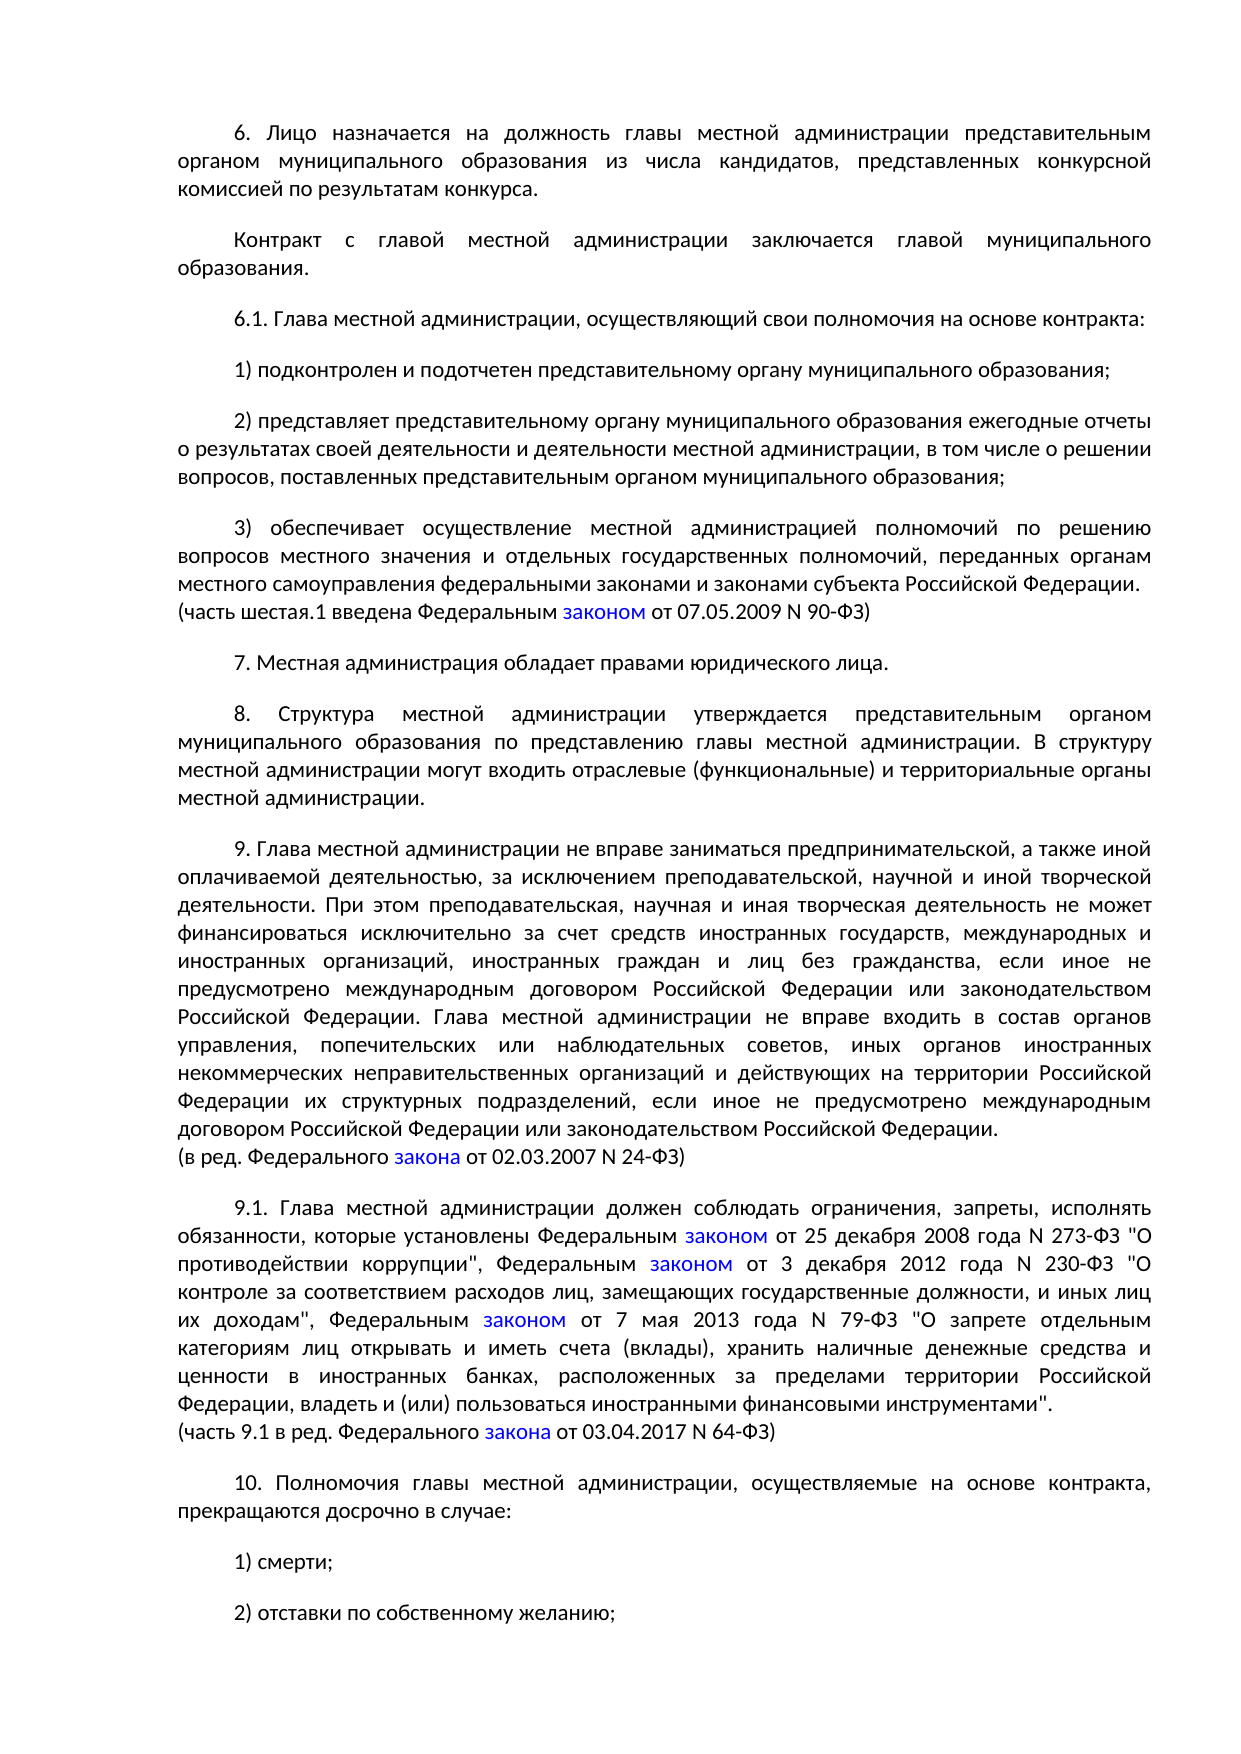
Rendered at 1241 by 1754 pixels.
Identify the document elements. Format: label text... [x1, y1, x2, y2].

text 2) отставки по собственному желанию; [177, 1598, 1152, 1626]
text 3) обеспечивает осуществление местной администрацией полномочий по решению вопросов местного значения и отдельных государственных полномочий, переданных органам местного самоуправления федеральными законами и законами субъекта Российской Федерации. [177, 513, 1152, 597]
text 8. Структура местной администрации утверждается представительным органом муниципального образования по представлению главы местной администрации. В структуру местной администрации могут входить отраслевые (функциональные) и территориальные органы местной администрации. [177, 699, 1152, 811]
text (часть 9.1 в ред. Федерального закона от 03.04.2017 N 64-ФЗ) [177, 1417, 1152, 1445]
text 6.1. Глава местной администрации, осуществляющий свои полномочия на основе контракта: [177, 304, 1152, 332]
text 9.1. Глава местной администрации должен соблюдать ограничения, запреты, исполнять обязанности, которые установлены Федеральным законом от 25 декабря 2008 года N 273-ФЗ "О противодействии коррупции", Федеральным законом от 3 декабря 2012 года N 230-ФЗ "О контроле за соответствием расходов лиц, замещающих государственные должности, и иных лиц их доходам", Федеральным законом от 7 мая 2013 года N 79-ФЗ "О запрете отдельным категориям лиц открывать и иметь счета (вклады), хранить наличные денежные средства и ценности в иностранных банках, расположенных за пределами территории Российской Федерации, владеть и (или) пользоваться иностранными финансовыми инструментами". [177, 1193, 1152, 1417]
text 1) смерти; [177, 1547, 1152, 1575]
text 1) подконтролен и подотчетен представительному органу муниципального образования; [177, 355, 1152, 383]
text 10. Полномочия главы местной администрации, осуществляемые на основе контракта, прекращаются досрочно в случае: [177, 1468, 1152, 1524]
text 6. Лицо назначается на должность главы местной администрации представительным органом муниципального образования из числа кандидатов, представленных конкурсной комиссией по результатам конкурса. [177, 118, 1152, 202]
text 2) представляет представительному органу муниципального образования ежегодные отчеты о результатах своей деятельности и деятельности местной администрации, в том числе о решении вопросов, поставленных представительным органом муниципального образования; [177, 406, 1152, 490]
text 9. Глава местной администрации не вправе заниматься предпринимательской, а также иной оплачиваемой деятельностью, за исключением преподавательской, научной и иной творческой деятельности. При этом преподавательская, научная и иная творческая деятельность не может финансироваться исключительно за счет средств иностранных государств, международных и иностранных организаций, иностранных граждан и лиц без гражданства, если иное не предусмотрено международным договором Российской Федерации или законодательством Российской Федерации. Глава местной администрации не вправе входить в состав органов управления, попечительских или наблюдательных советов, иных органов иностранных некоммерческих неправительственных организаций и действующих на территории Российской Федерации их структурных подразделений, если иное не предусмотрено международным договором Российской Федерации или законодательством Российской Федерации. [177, 834, 1152, 1142]
text Контракт с главой местной администрации заключается главой муниципального образования. [177, 225, 1152, 281]
text (в ред. Федерального закона от 02.03.2007 N 24-ФЗ) [177, 1142, 1152, 1170]
text 7. Местная администрация обладает правами юридического лица. [177, 648, 1152, 676]
text (часть шестая.1 введена Федеральным законом от 07.05.2009 N 90-ФЗ) [177, 597, 1152, 625]
